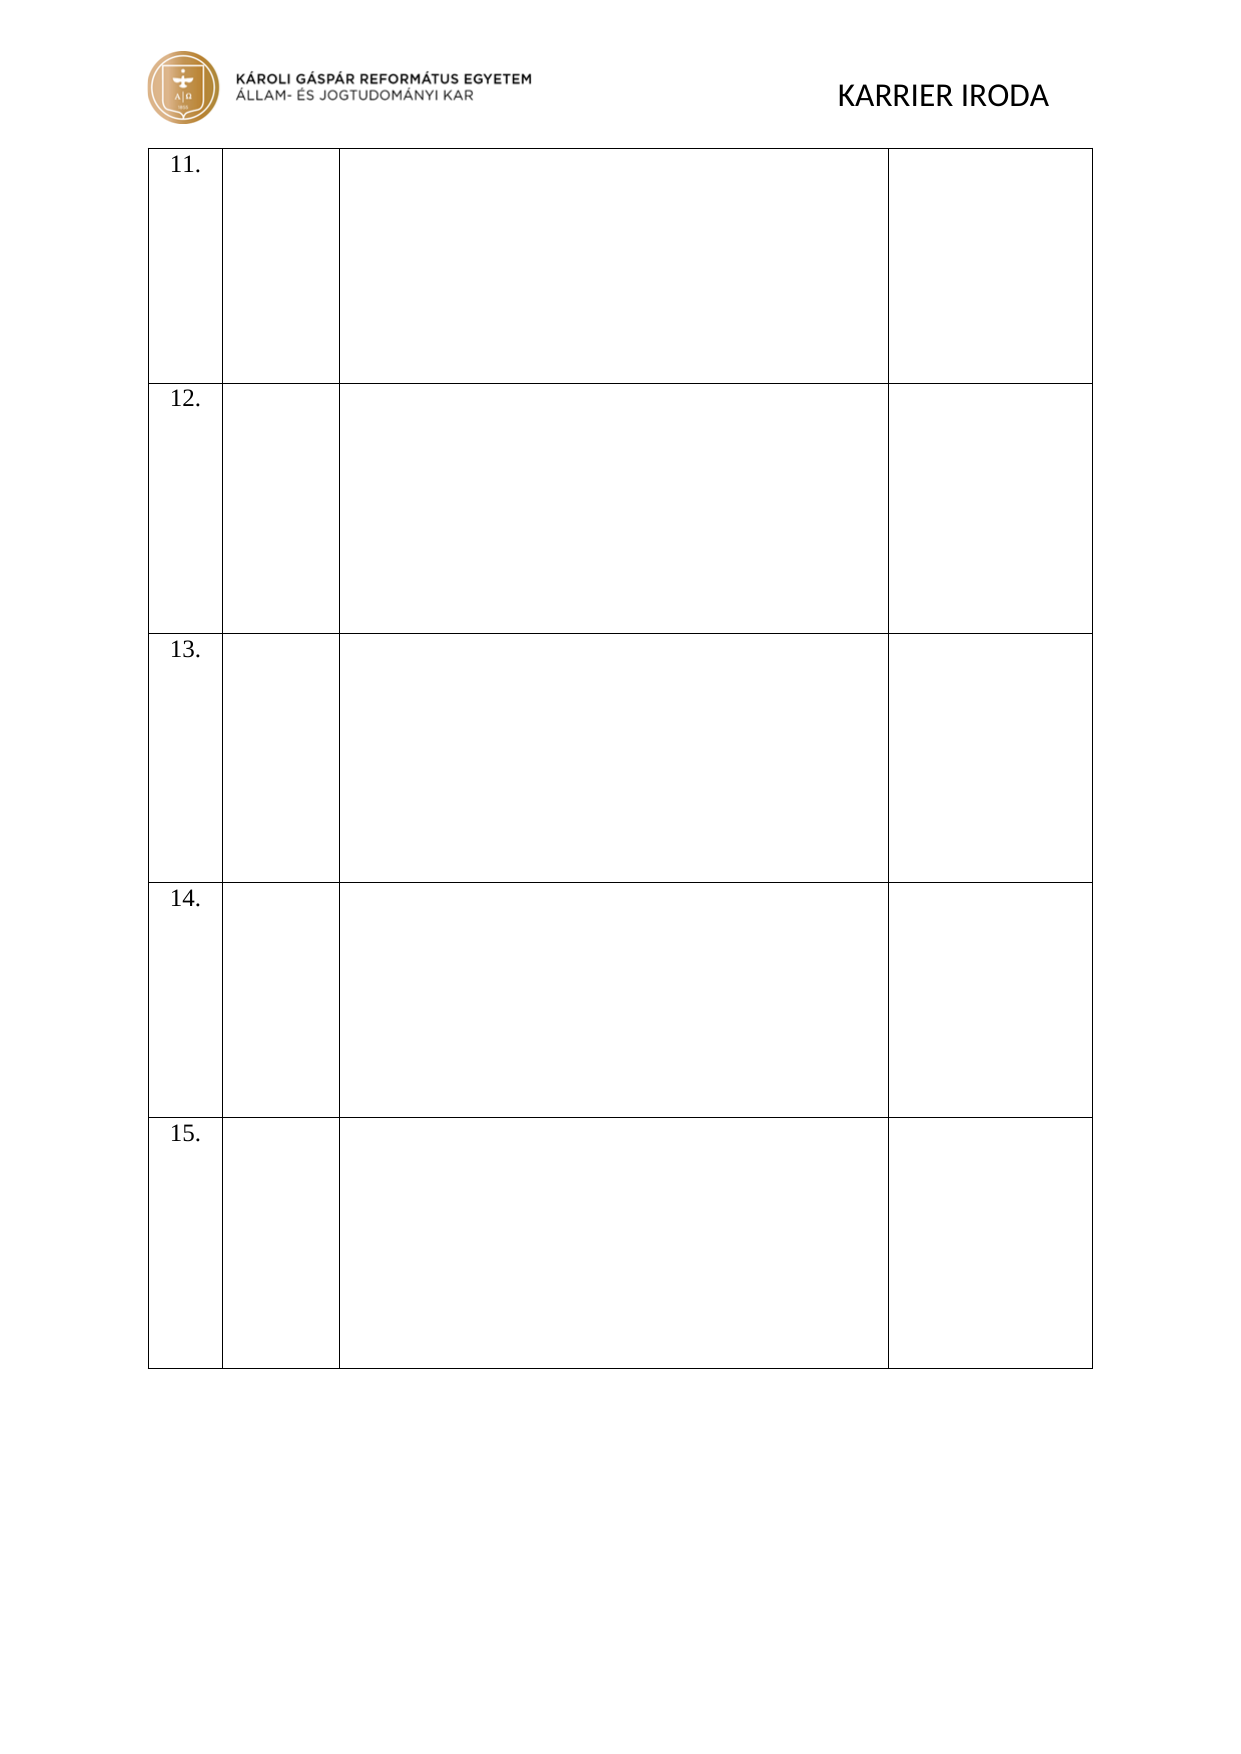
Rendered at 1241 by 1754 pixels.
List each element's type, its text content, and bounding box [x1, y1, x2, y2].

table_cell [889, 384, 1092, 633]
table_cell 11. [149, 149, 222, 382]
table_cell [223, 149, 339, 382]
table_cell [889, 149, 1092, 382]
table_cell [889, 1118, 1092, 1368]
table_cell 12. [149, 384, 222, 633]
table_cell [340, 883, 888, 1117]
table_cell 13. [149, 634, 222, 882]
table_cell [223, 384, 339, 633]
table_cell 14. [149, 883, 222, 1117]
table_cell [340, 149, 888, 382]
table_cell [889, 634, 1092, 882]
table_cell [223, 634, 339, 882]
table_cell [340, 384, 888, 633]
table_cell [889, 883, 1092, 1117]
picture [147, 51, 594, 124]
table_cell 15. [149, 1118, 222, 1368]
table_cell [223, 1118, 339, 1368]
table_cell [340, 634, 888, 882]
table_cell [223, 883, 339, 1117]
table_cell [340, 1118, 888, 1368]
